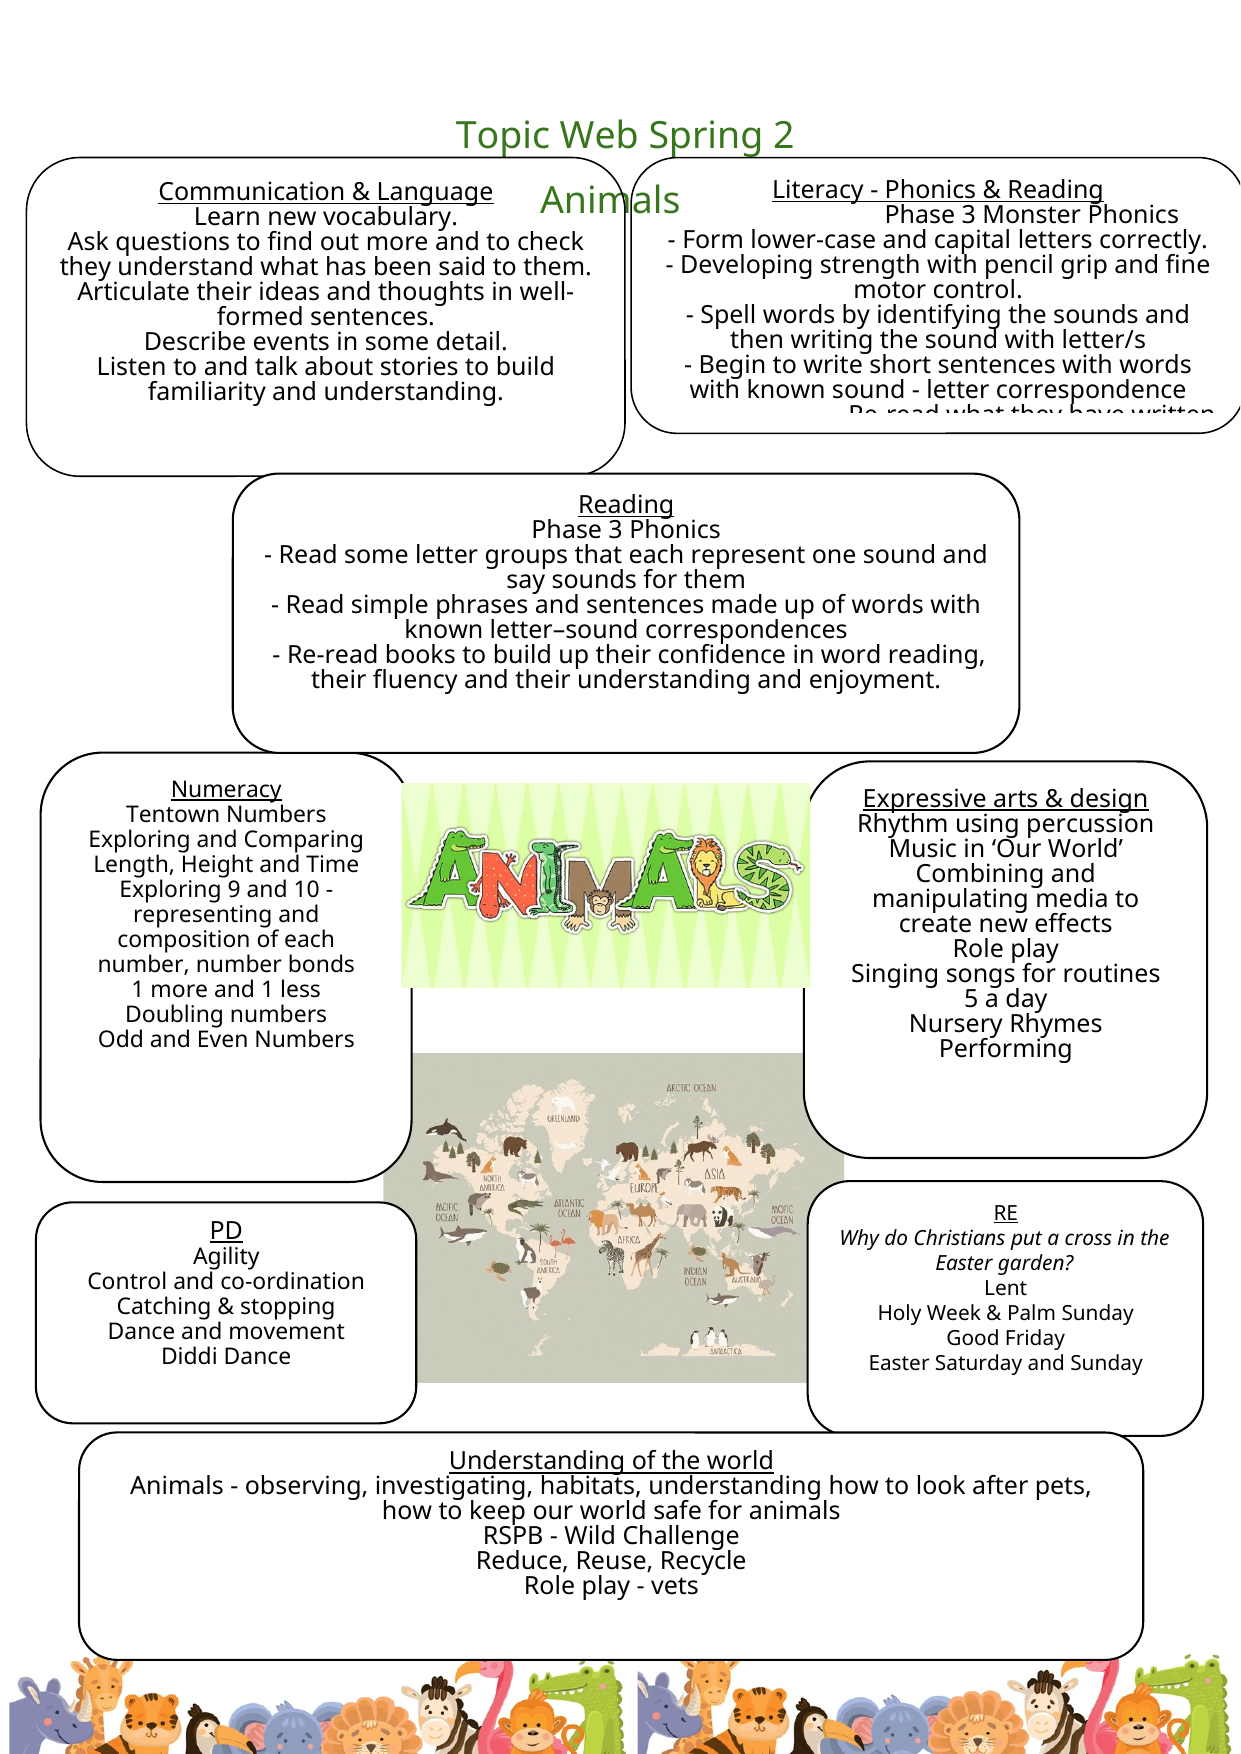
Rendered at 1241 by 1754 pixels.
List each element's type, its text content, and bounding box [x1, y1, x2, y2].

text Topic Web Spring 2 [112, 108, 1162, 159]
text Animals [112, 159, 624, 225]
picture [9, 1590, 1241, 1754]
text Animals [632, 159, 1162, 225]
picture [401, 783, 811, 988]
text Animals [591, 159, 660, 225]
picture [383, 1053, 845, 1383]
